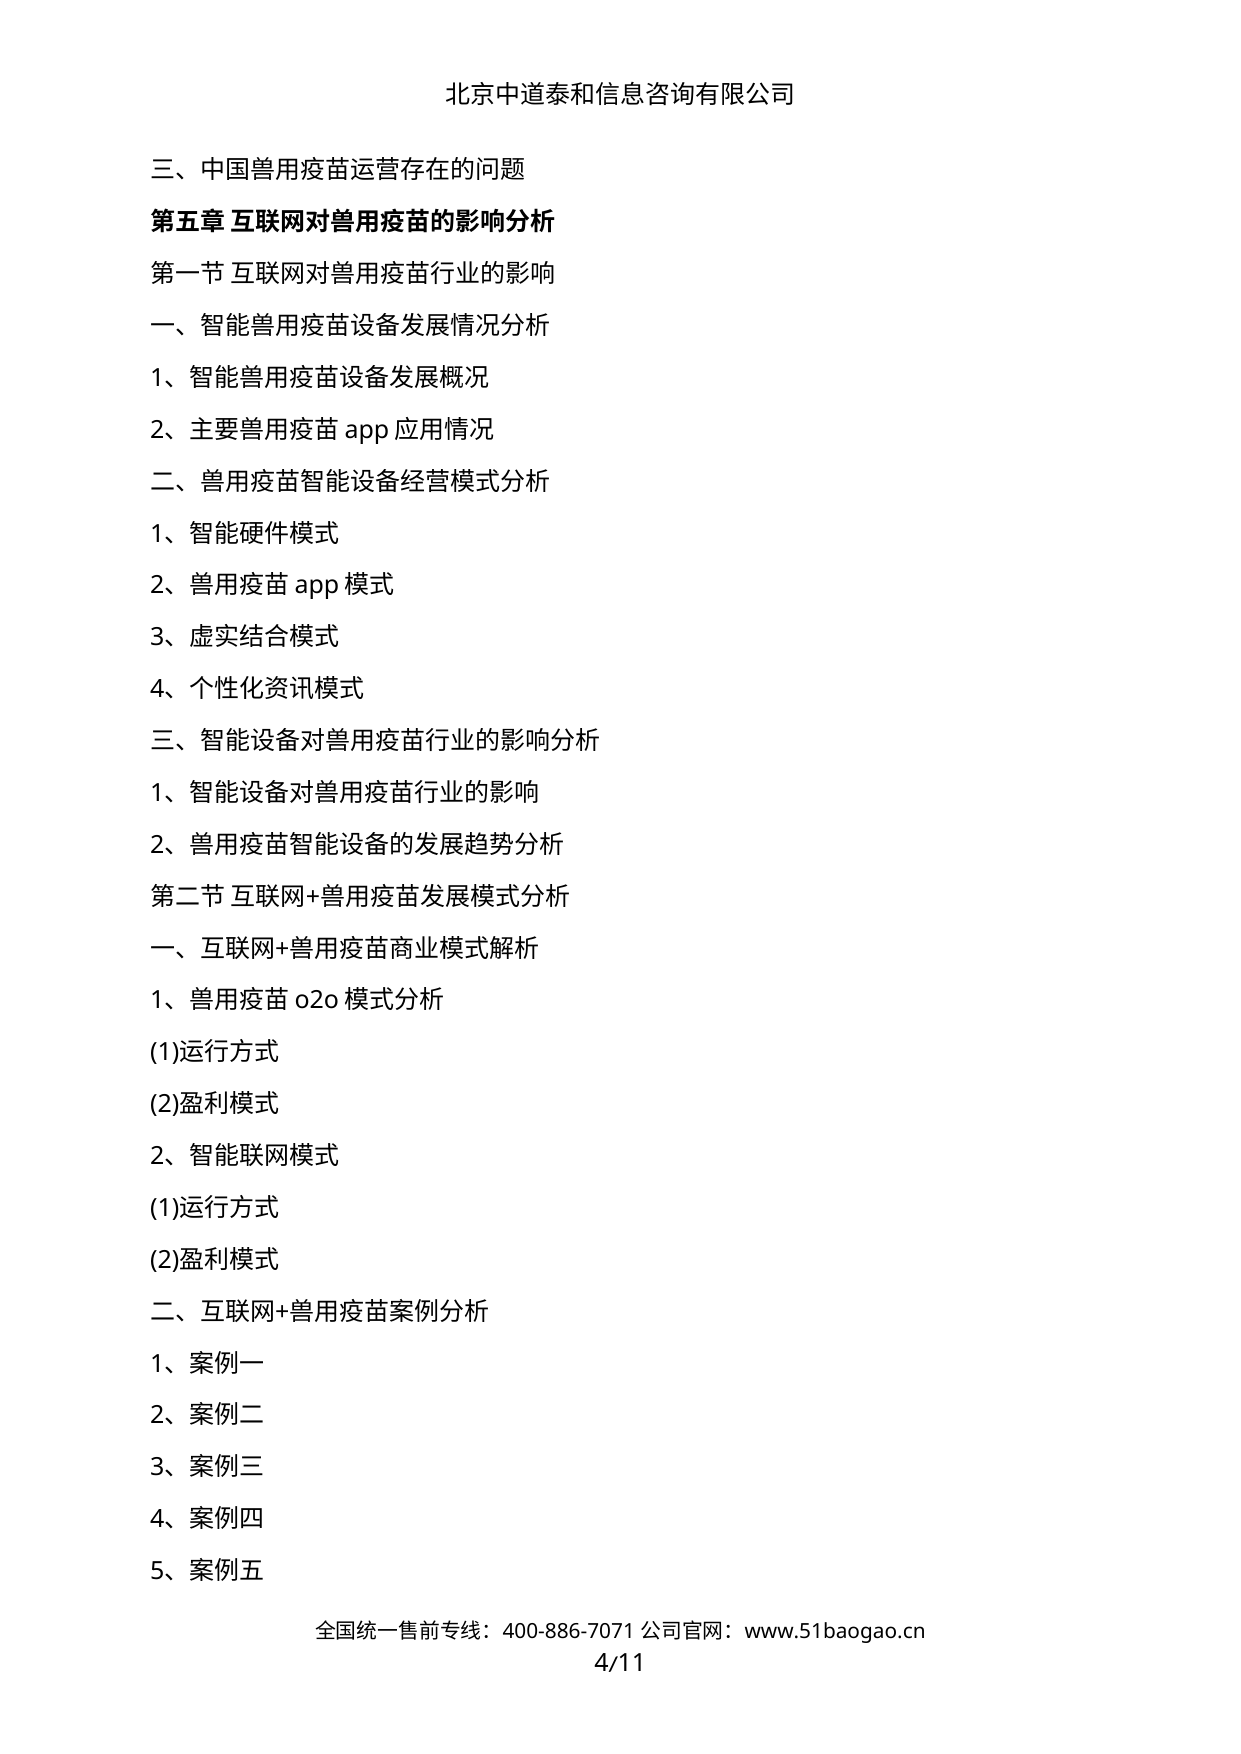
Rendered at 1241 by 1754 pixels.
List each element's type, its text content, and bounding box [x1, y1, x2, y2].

text 三、中国兽用疫苗运营存在的问题 [150, 150, 1090, 186]
text 三、智能设备对兽用疫苗行业的影响分析 [150, 721, 1090, 757]
text 4、个性化资讯模式 [150, 669, 1090, 705]
text 4、案例四 [150, 1499, 1090, 1535]
text 第一节 互联网对兽用疫苗行业的影响 [150, 254, 1090, 290]
text 2、智能联网模式 [150, 1136, 1090, 1172]
text 3、虚实结合模式 [150, 617, 1090, 653]
text (1)运行方式 [150, 1187, 1090, 1224]
text 2、兽用疫苗app模式 [150, 565, 1090, 601]
text 3、案例三 [150, 1447, 1090, 1483]
text 2、主要兽用疫苗app应用情况 [150, 409, 1090, 446]
text 1、智能硬件模式 [150, 513, 1090, 549]
text 1、智能设备对兽用疫苗行业的影响 [150, 772, 1090, 809]
text 二、互联网+兽用疫苗案例分析 [150, 1291, 1090, 1327]
text 1、智能兽用疫苗设备发展概况 [150, 357, 1090, 394]
text 2、兽用疫苗智能设备的发展趋势分析 [150, 824, 1090, 861]
text 1、兽用疫苗o2o模式分析 [150, 980, 1090, 1016]
text 1、案例一 [150, 1343, 1090, 1379]
text 第五章 互联网对兽用疫苗的影响分析 [150, 202, 1090, 238]
text 一、互联网+兽用疫苗商业模式解析 [150, 928, 1090, 964]
text (2)盈利模式 [150, 1239, 1090, 1276]
text (2)盈利模式 [150, 1084, 1090, 1120]
text 第二节 互联网+兽用疫苗发展模式分析 [150, 876, 1090, 912]
text 二、兽用疫苗智能设备经营模式分析 [150, 461, 1090, 497]
text 5、案例五 [150, 1551, 1090, 1587]
text 一、智能兽用疫苗设备发展情况分析 [150, 306, 1090, 342]
text 2、案例二 [150, 1395, 1090, 1431]
text (1)运行方式 [150, 1032, 1090, 1068]
